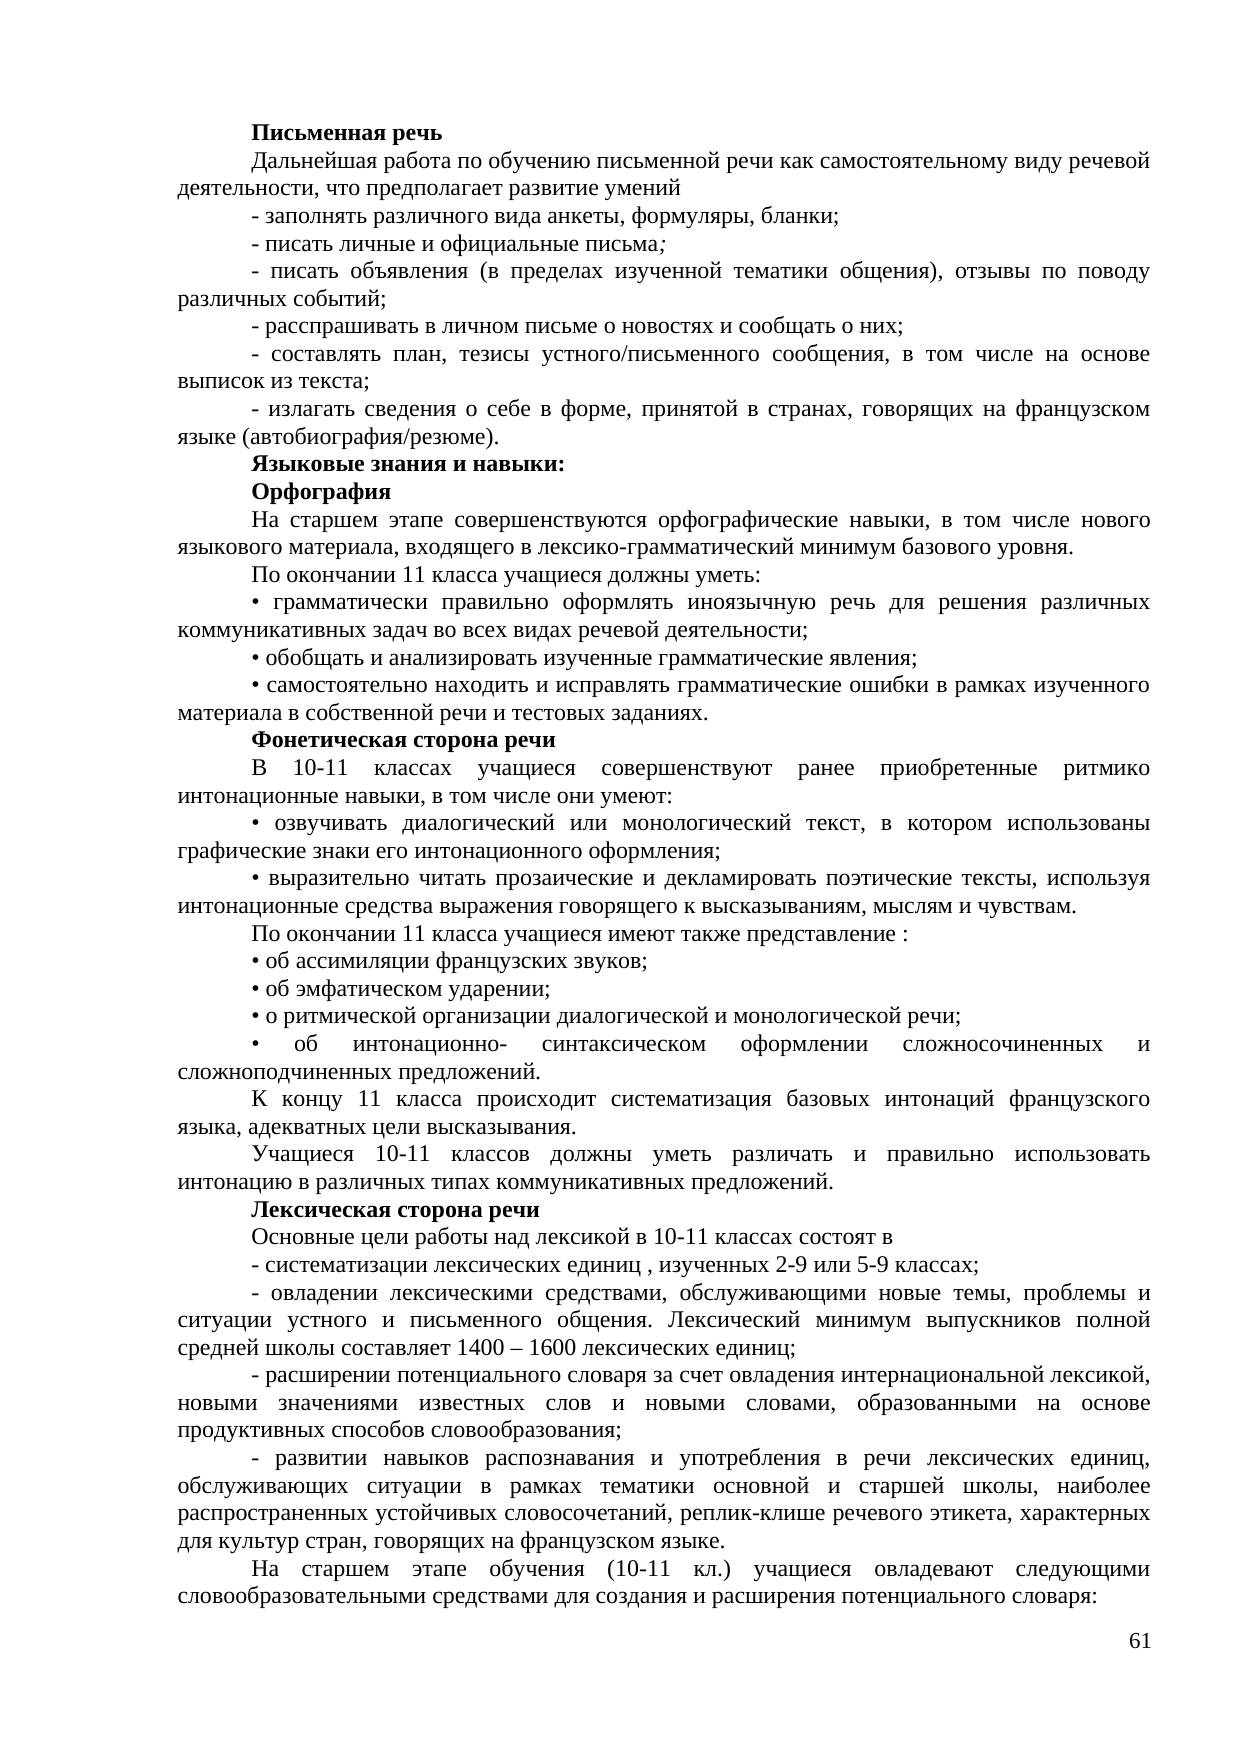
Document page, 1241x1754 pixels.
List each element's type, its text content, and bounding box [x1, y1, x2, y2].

text На старшем этапе обучения (10-11 кл.) учащиеся овладевают следующими словообразовательными средствами для создания и расширения потенциального словаря: [177, 1553, 1152, 1609]
text Дальнейшая работа по обучению письменной речи как самостоятельному виду речевой деятельности, что предполагает развитие умений [177, 146, 1152, 201]
text • об ассимиляции французских звуков; [177, 946, 1152, 974]
text • выразительно читать прозаические и декламировать поэтические тексты, используя интонационные средства выражения говорящего к высказываниям, мыслям и чувствам. [177, 863, 1152, 919]
text - писать личные и официальные письма; [177, 228, 1152, 256]
text Орфография [177, 477, 1152, 504]
text • обобщать и анализировать изученные грамматические явления; [177, 643, 1152, 670]
text • об эмфатическом ударении; [177, 974, 1152, 1001]
text - писать объявления (в пределах изученной тематики общения), отзывы по поводу различных событий; [177, 256, 1152, 311]
text Учащиеся 10-11 классов должны уметь различать и правильно использовать интонацию в различных типах коммуникативных предложений. [177, 1139, 1152, 1195]
text • озвучивать диалогический или монологический текст, в котором использованы графические знаки его интонационного оформления; [177, 808, 1152, 863]
text Языковые знания и навыки: [177, 449, 1152, 477]
text - расспрашивать в личном письме о новостях и сообщать о них; [177, 311, 1152, 339]
text По окончании 11 класса учащиеся имеют также представление : [177, 919, 1152, 946]
text - составлять план, тезисы устного/письменного сообщения, в том числе на основе выписок из текста; [177, 339, 1152, 394]
text Фонетическая сторона речи [177, 725, 1152, 753]
text - излагать сведения о себе в форме, принятой в странах, говорящих на французском языке (автобиография/резюме). [177, 394, 1152, 449]
text - систематизации лексических единиц , изученных 2-9 или 5-9 классах; [177, 1250, 1152, 1277]
text Основные цели работы над лексикой в 10-11 классах состоят в [177, 1222, 1152, 1250]
text - развитии навыков распознавания и употребления в речи лексических единиц, обслуживающих ситуации в рамках тематики основной и старшей школы, наиболее распространенных устойчивых словосочетаний, реплик-клише речевого этикета, характерных для культур стран, говорящих на французском языке. [177, 1443, 1152, 1553]
text • о ритмической организации диалогической и монологической речи; [177, 1001, 1152, 1029]
text - овладении лексическими средствами, обслуживающими новые темы, проблемы и ситуации устного и письменного общения. Лексический минимум выпускников полной средней школы составляет 1400 – 1600 лексических единиц; [177, 1277, 1152, 1360]
text • самостоятельно находить и исправлять грамматические ошибки в рамках изученного материала в собственной речи и тестовых заданиях. [177, 670, 1152, 725]
text К концу 11 класса происходит систематизация базовых интонаций французского языка, адекватных цели высказывания. [177, 1084, 1152, 1139]
text Лексическая сторона речи [177, 1195, 1152, 1222]
text - расширении потенциального словаря за счет овладения интернациональной лексикой, новыми значениями известных слов и новыми словами, образованными на основе продуктивных способов словообразования; [177, 1360, 1152, 1443]
text Письменная речь [177, 118, 1152, 146]
text По окончании 11 класса учащиеся должны уметь: [177, 560, 1152, 587]
text - заполнять различного вида анкеты, формуляры, бланки; [177, 201, 1152, 228]
text • об интонационно- синтаксическом оформлении сложносочиненных и сложноподчиненных предложений. [177, 1029, 1152, 1084]
text На старшем этапе совершенствуются орфографические навыки, в том числе нового языкового материала, входящего в лексико-грамматический минимум базового уровня. [177, 504, 1152, 560]
text В 10-11 классах учащиеся совершенствуют ранее приобретенные ритмико интонационные навыки, в том числе они умеют: [177, 753, 1152, 808]
text • грамматически правильно оформлять иноязычную речь для решения различных коммуникативных задач во всех видах речевой деятельности; [177, 587, 1152, 643]
